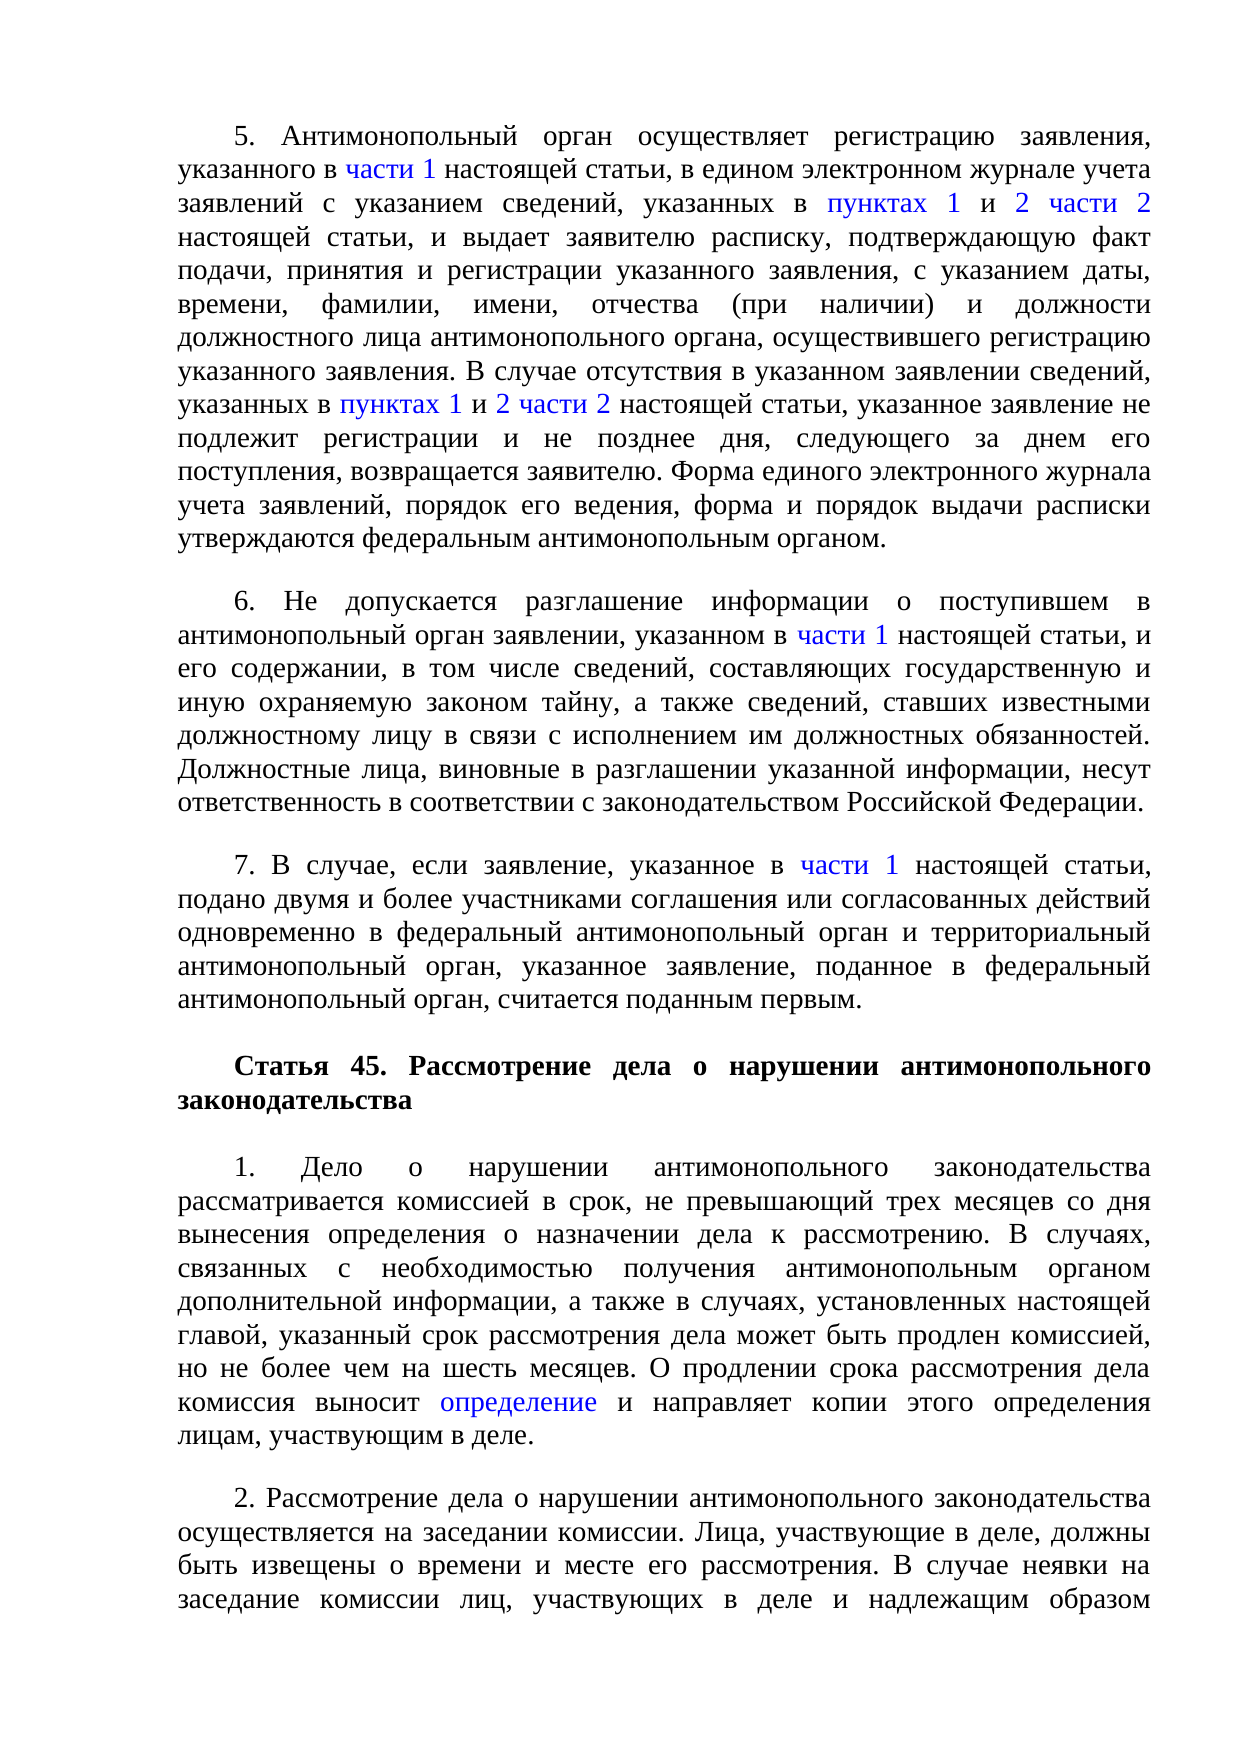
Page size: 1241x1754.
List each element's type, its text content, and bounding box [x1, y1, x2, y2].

title Статья 45. Рассмотрение дела о нарушении антимонопольного законодательства [177, 1048, 1152, 1116]
text 6. Не допускается разглашение информации о поступившем в антимонопольный орган заявлении, указанном в части 1 настоящей статьи, и его содержании, в том числе сведений, составляющих государственную и иную охраняемую законом тайну, а также сведений, ставших известными должностному лицу в связи с исполнением им должностных обязанностей. Должностные лица, виновные в разглашении указанной информации, несут ответственность в соответствии с законодательством Российской Федерации. [177, 583, 1152, 818]
text 7. В случае, если заявление, указанное в части 1 настоящей статьи, подано двумя и более участниками соглашения или согласованных действий одновременно в федеральный антимонопольный орган и территориальный антимонопольный орган, указанное заявление, поданное в федеральный антимонопольный орган, считается поданным первым. [177, 847, 1152, 1015]
text 5. Антимонопольный орган осуществляет регистрацию заявления, указанного в части 1 настоящей статьи, в едином электронном журнале учета заявлений с указанием сведений, указанных в пунктах 1 и 2 части 2 настоящей статьи, и выдает заявителю расписку, подтверждающую факт подачи, принятия и регистрации указанного заявления, с указанием даты, времени, фамилии, имени, отчества (при наличии) и должности должностного лица антимонопольного органа, осуществившего регистрацию указанного заявления. В случае отсутствия в указанном заявлении сведений, указанных в пунктах 1 и 2 части 2 настоящей статьи, указанное заявление не подлежит регистрации и не позднее дня, следующего за днем его поступления, возвращается заявителю. Форма единого электронного журнала учета заявлений, порядок его ведения, форма и порядок выдачи расписки утверждаются федеральным антимонопольным органом. [177, 118, 1152, 554]
text 1. Дело о нарушении антимонопольного законодательства рассматривается комиссией в срок, не превышающий трех месяцев со дня вынесения определения о назначении дела к рассмотрению. В случаях, связанных с необходимостью получения антимонопольным органом дополнительной информации, а также в случаях, установленных настоящей главой, указанный срок рассмотрения дела может быть продлен комиссией, но не более чем на шесть месяцев. О продлении срока рассмотрения дела комиссия выносит определение и направляет копии этого определения лицам, участвующим в деле. [177, 1149, 1152, 1451]
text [177, 1480, 1152, 1614]
